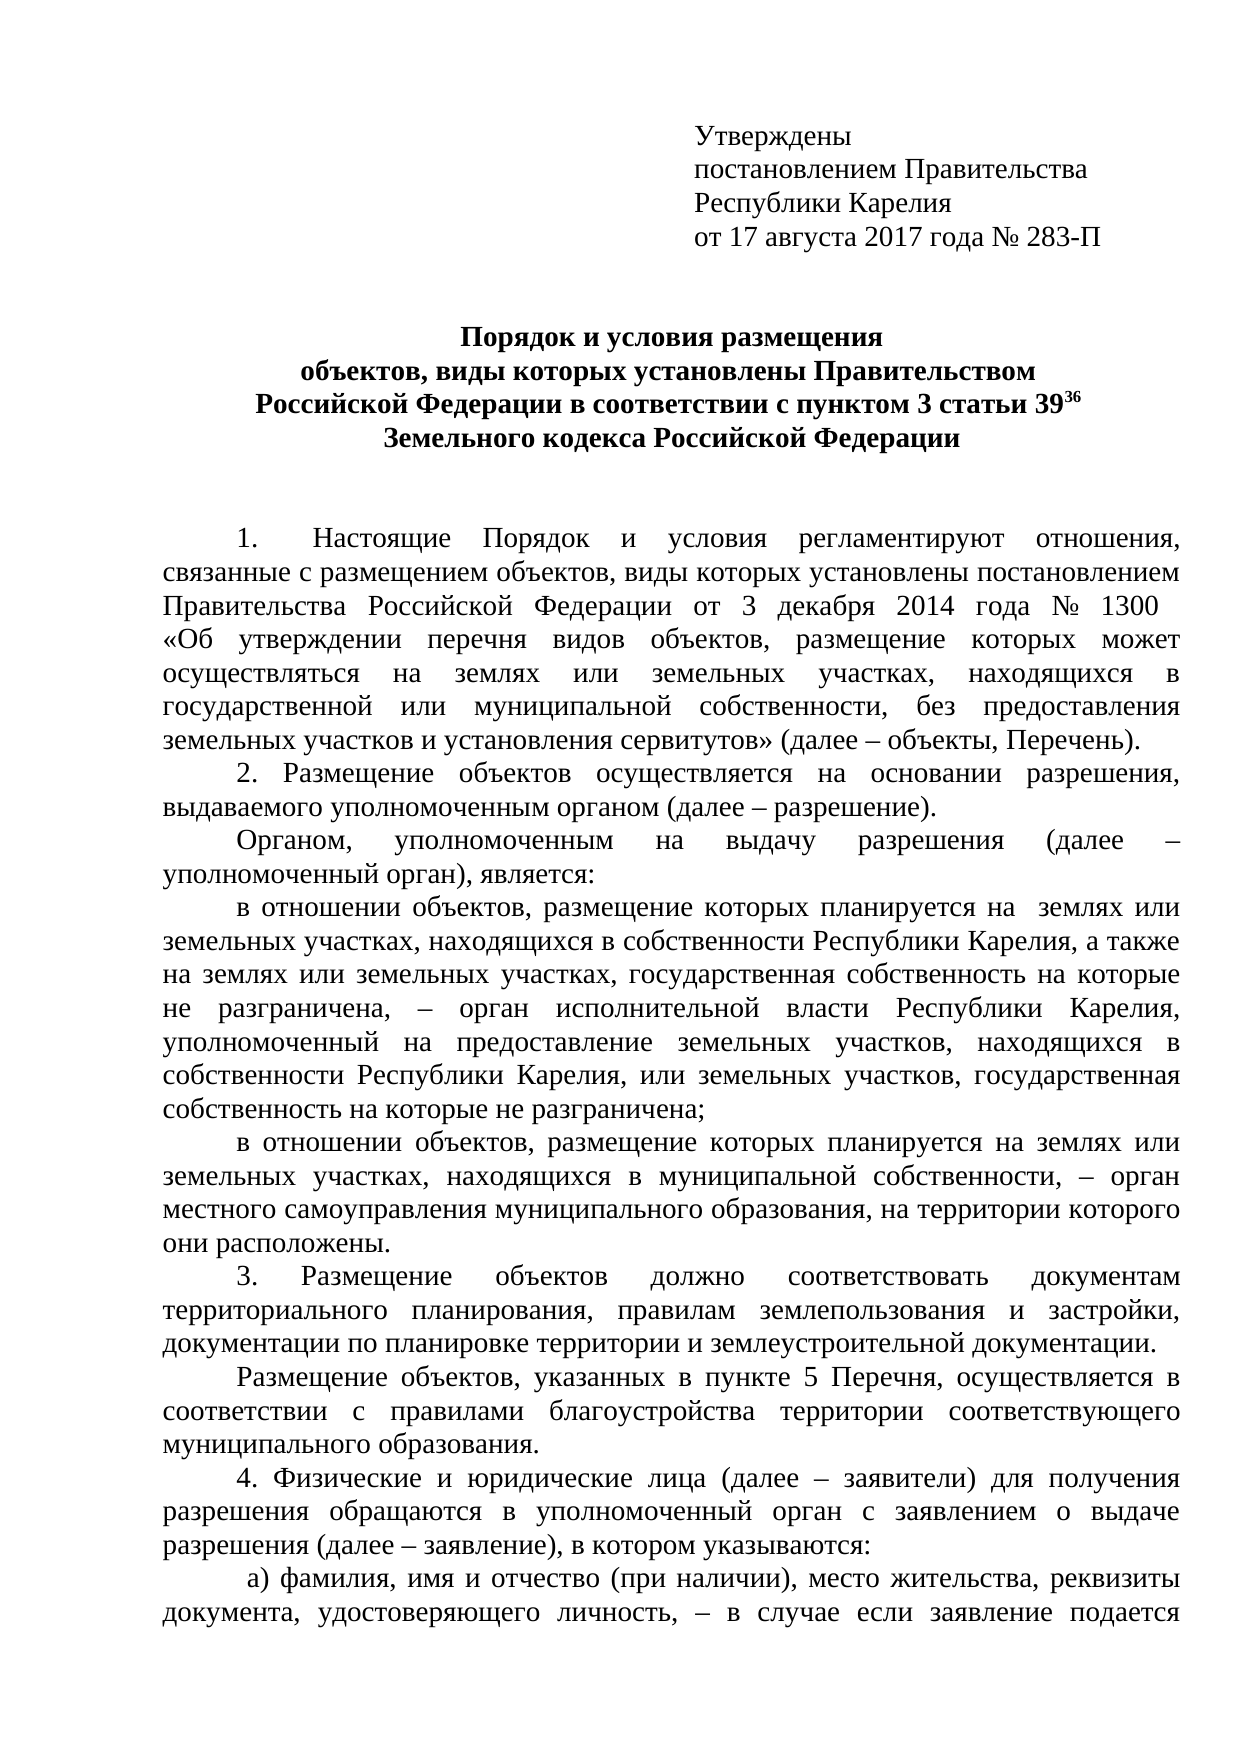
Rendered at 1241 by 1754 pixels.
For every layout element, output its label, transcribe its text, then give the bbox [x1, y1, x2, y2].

text Республики Карелия [162, 185, 1181, 219]
text в отношении объектов, размещение которых планируется на землях или земельных участках, находящихся в собственности Республики Карелия, а также на землях или земельных участках, государственная собственность на которые не разграничена, – орган исполнительной власти Республики Карелия, уполномоченный на предоставление земельных участков, находящихся в собственности Республики Карелия, или земельных участков, государственная собственность на которые не разграничена; [162, 889, 1181, 1124]
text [162, 1560, 1181, 1627]
text в отношении объектов, размещение которых планируется на землях или земельных участках, находящихся в муниципальной собственности, – орган местного самоуправления муниципального образования, на территории которого они расположены. [162, 1124, 1181, 1258]
text Размещение объектов, указанных в пункте 5 Перечня, осуществляется в соответствии с правилами благоустройства территории соответствующего муниципального образования. [162, 1359, 1181, 1460]
text объектов, виды которых установлены Правительством Российской Федерации в соответствии с пунктом 3 статьи 3936 Земельного кодекса Российской Федерации [162, 353, 1181, 453]
text Порядок и условия размещения [162, 319, 1181, 353]
text постановлением Правительства [162, 152, 1181, 185]
text Утверждены [162, 118, 1181, 152]
text Органом, уполномоченным на выдачу разрешения (далее – уполномоченный орган), является: [162, 822, 1181, 889]
text 2. Размещение объектов осуществляется на основании разрешения, выдаваемого уполномоченным органом (далее – разрешение). [162, 755, 1181, 822]
text 4. Физические и юридические лица (далее – заявители) для получения разрешения обращаются в уполномоченный орган с заявлением о выдаче разрешения (далее – заявление), в котором указываются: [162, 1460, 1181, 1560]
list Настоящие Порядок и условия регламентируют отношения, связанные с размещением объектов, виды которых установлены постановлением Правительства Российской Федерации от 3 декабря 2014 года № 1300 «Об утверждении перечня видов объектов, размещение которых может осуществляться на землях или земельных участках, находящихся в государственной или муниципальной собственности, без предоставления земельных участков и установления сервитутов» (далее – объекты, Перечень). [162, 521, 1181, 755]
text 3. Размещение объектов должно соответствовать документам территориального планирования, правилам землепользования и застройки, документации по планировке территории и землеустроительной документации. [162, 1258, 1181, 1359]
text от 17 августа 2017 года № 283-П [162, 219, 1181, 252]
